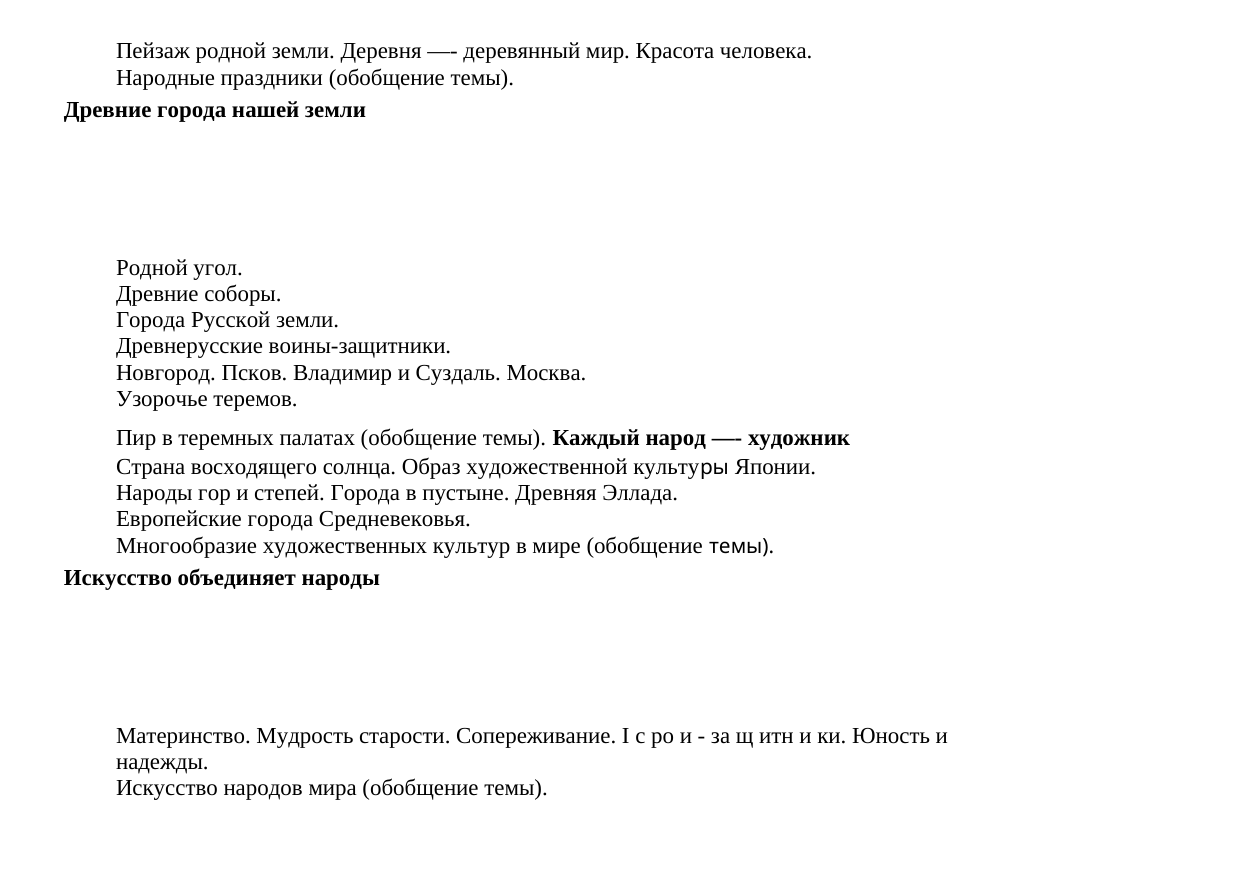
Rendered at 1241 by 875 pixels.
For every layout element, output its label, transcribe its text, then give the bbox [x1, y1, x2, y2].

text Искусство народов мира (обобщение темы). [116, 774, 1166, 800]
text Города Русской земли. [116, 306, 1166, 333]
text Древнерусские воины-защитники. [116, 333, 1166, 359]
text Европейские города Средневековья. [116, 506, 1166, 532]
text Древние города нашей земли [64, 96, 1166, 123]
text Новгород. Псков. Владимир и Суздаль. Москва. [116, 359, 1166, 385]
text Многообразие художественных культур в мире (обобщение темы). [80, 532, 1148, 558]
text Материнство. Мудрость старости. Сопереживание. I с ро и - за щ итн и ки. Юность и надежды. [116, 722, 1025, 774]
text Искусство объединяет народы [64, 565, 1166, 591]
text Пир в теремных палатах (обобщение темы). Каждый народ —- художник [116, 411, 1025, 453]
text Страна восходящего солнца. Образ художественной культуры Японии. [80, 453, 1148, 480]
text Пейзаж родной земли. Деревня —- деревянный мир. Красота человека. [116, 38, 1025, 64]
text Народы гор и степей. Города в пустыне. Древняя Эллада. [116, 480, 1025, 506]
text Древние соборы. [116, 280, 1166, 306]
text Народные праздники (обобщение темы). [116, 64, 1166, 90]
text Узорочье теремов. [116, 385, 1166, 411]
text Родной угол. [116, 254, 1166, 280]
